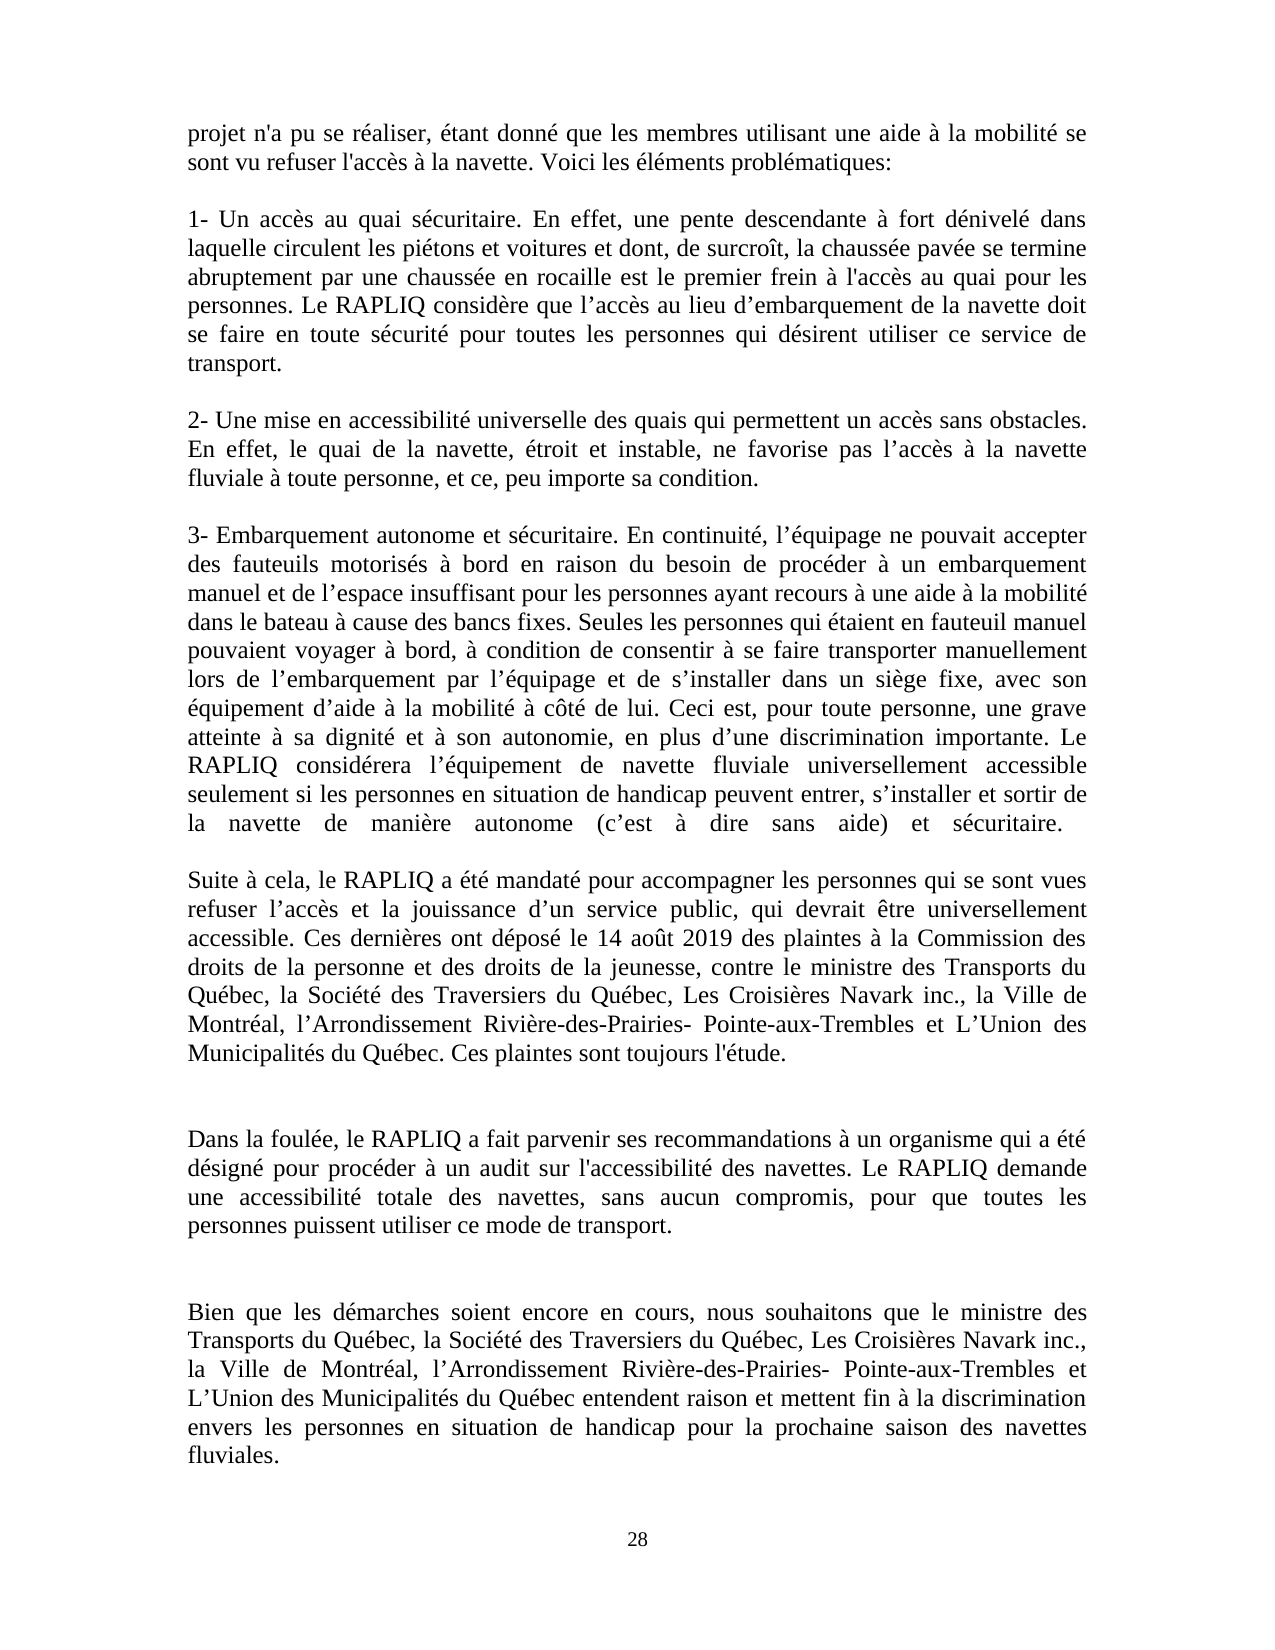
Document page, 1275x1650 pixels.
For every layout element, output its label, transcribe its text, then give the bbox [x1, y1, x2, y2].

text Bien que les démarches soient encore en cours, nous souhaitons que le ministre des Transports du Québec, la Société des Traversiers du Québec, Les Croisières Navark inc., la Ville de Montréal, l’Arrondissement Rivière-des-Prairies- Pointe-aux-Trembles et L’Union des Municipalités du Québec entendent raison et mettent fin à la discrimination envers les personnes en situation de handicap pour la prochaine saison des navettes fluviales. [187, 1297, 1088, 1469]
text 2- Une mise en accessibilité universelle des quais qui permettent un accès sans obstacles. En effet, le quai de la navette, étroit et instable, ne favorise pas l’accès à la navette fluviale à toute personne, et ce, peu importe sa condition. [187, 406, 1088, 492]
text Dans la foulée, le RAPLIQ a fait parvenir ses recommandations à un organisme qui a été désigné pour procéder à un audit sur l'accessibilité des navettes. Le RAPLIQ demande une accessibilité totale des navettes, sans aucun compromis, pour que toutes les personnes puissent utiliser ce mode de transport. [187, 1124, 1088, 1239]
text 1- Un accès au quai sécuritaire. En effet, une pente descendante à fort dénivelé dans laquelle circulent les piétons et voitures et dont, de surcroît, la chaussée pavée se termine abruptement par une chaussée en rocaille est le premier frein à l'accès au quai pour les personnes. Le RAPLIQ considère que l’accès au lieu d’embarquement de la navette doit se faire en toute sécurité pour toutes les personnes qui désirent utiliser ce service de transport. [187, 204, 1088, 377]
text Suite à cela, le RAPLIQ a été mandaté pour accompagner les personnes qui se sont vues refuser l’accès et la jouissance d’un service public, qui devrait être universellement accessible. Ces dernières ont déposé le 14 août 2019 des plaintes à la Commission des droits de la personne et des droits de la jeunesse, contre le ministre des Transports du Québec, la Société des Traversiers du Québec, Les Croisières Navark inc., la Ville de Montréal, l’Arrondissement Rivière-des-Prairies- Pointe-aux-Trembles et L’Union des Municipalités du Québec. Ces plaintes sont toujours l'étude. [187, 866, 1088, 1067]
text 3- Embarquement autonome et sécuritaire. En continuité, l’équipage ne pouvait accepter des fauteuils motorisés à bord en raison du besoin de procéder à un embarquement manuel et de l’espace insuffisant pour les personnes ayant recours à une aide à la mobilité dans le bateau à cause des bancs fixes. Seules les personnes qui étaient en fauteuil manuel pouvaient voyager à bord, à condition de consentir à se faire transporter manuellement lors de l’embarquement par l’équipage et de s’installer dans un siège fixe, avec son équipement d’aide à la mobilité à côté de lui. Ceci est, pour toute personne, une grave atteinte à sa dignité et à son autonomie, en plus d’une discrimination importante. Le RAPLIQ considérera l’équipement de navette fluviale universellement accessible seulement si les personnes en situation de handicap peuvent entrer, s’installer et sortir de la navette de manière autonome (c’est à dire sans aide) et sécuritaire. [187, 521, 1088, 866]
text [187, 118, 1088, 176]
